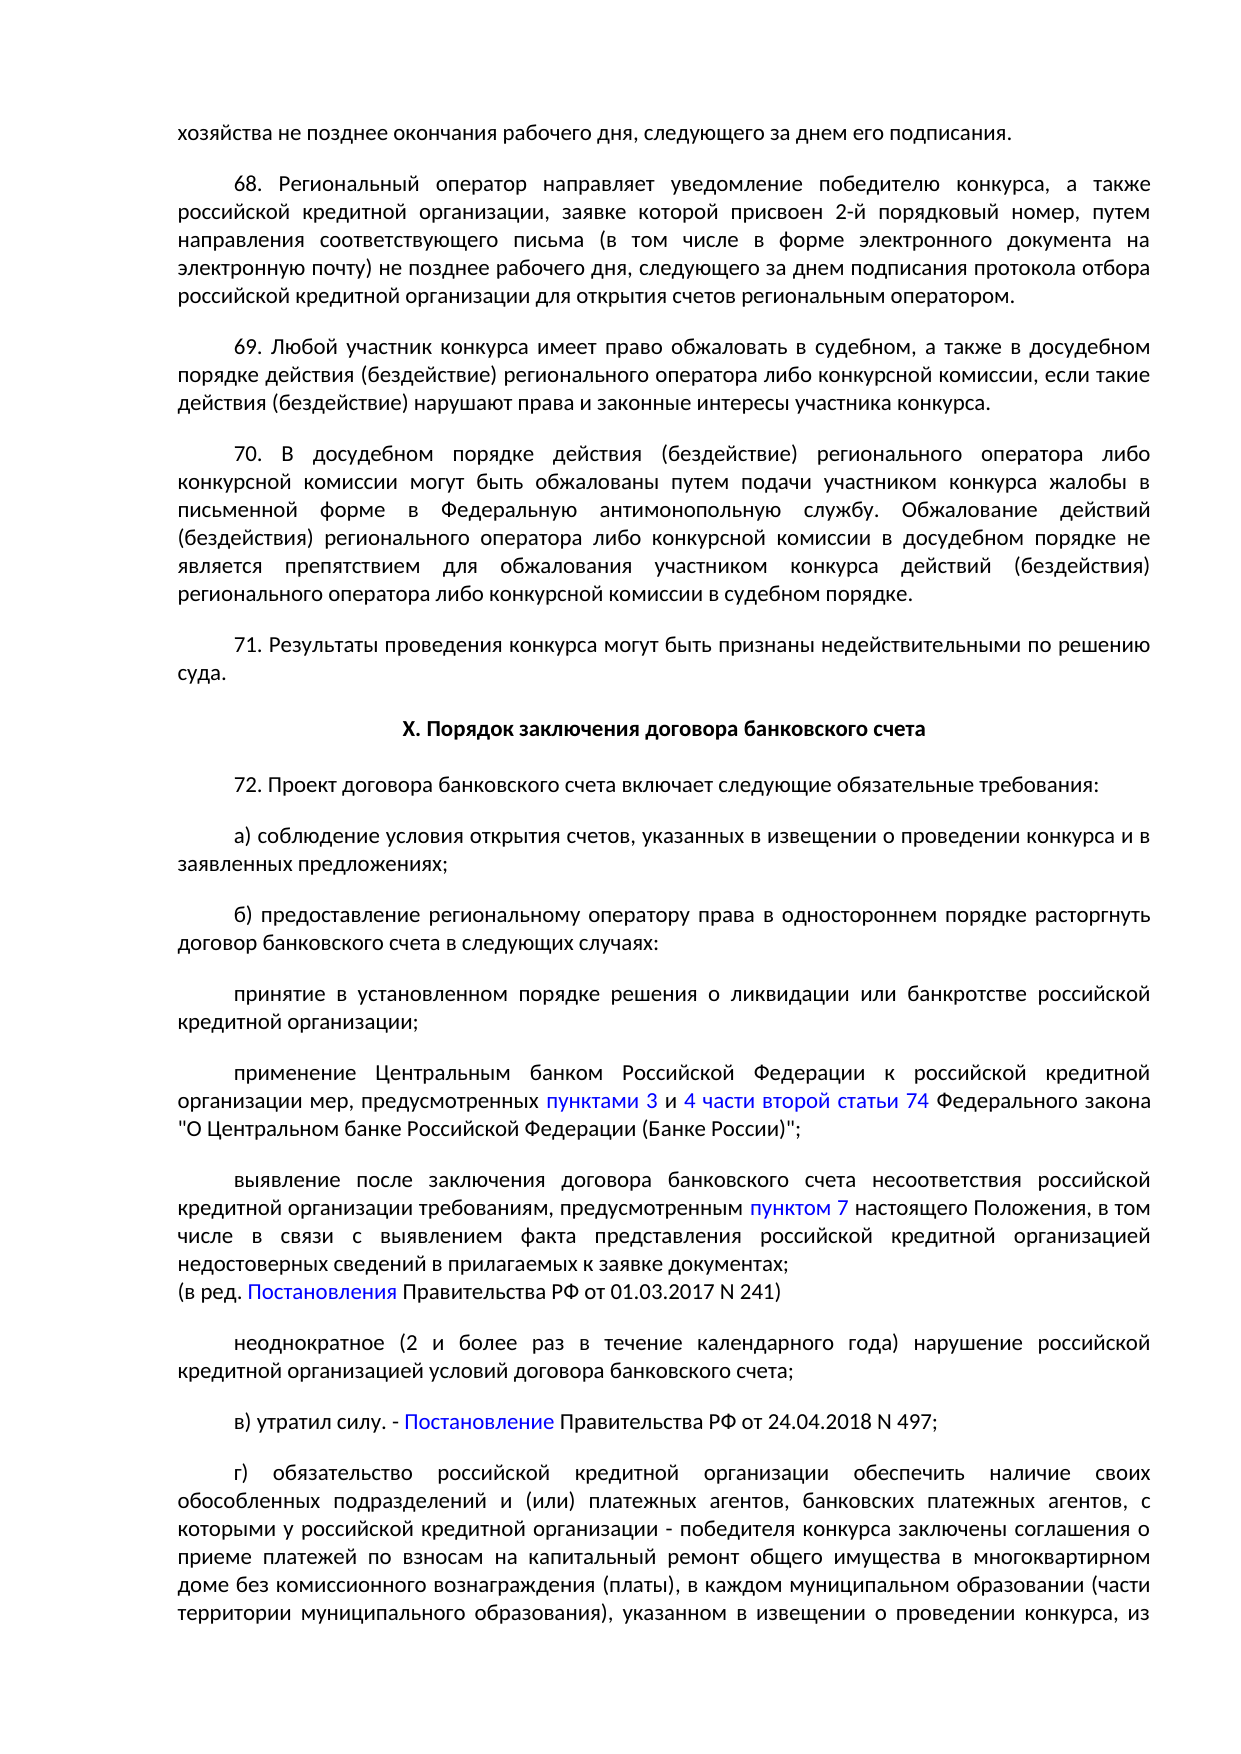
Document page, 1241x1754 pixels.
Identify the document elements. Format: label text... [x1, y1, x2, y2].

text неоднократное (2 и более раз в течение календарного года) нарушение российской кредитной организацией условий договора банковского счета; [177, 1328, 1152, 1384]
text применение Центральным банком Российской Федерации к российской кредитной организации мер, предусмотренных пунктами 3 и 4 части второй статьи 74 Федерального закона "О Центральном банке Российской Федерации (Банке России)"; [177, 1058, 1152, 1142]
text 70. В досудебном порядке действия (бездействие) регионального оператора либо конкурсной комиссии могут быть обжалованы путем подачи участником конкурса жалобы в письменной форме в Федеральную антимонопольную службу. Обжалование действий (бездействия) регионального оператора либо конкурсной комиссии в досудебном порядке не является препятствием для обжалования участником конкурса действий (бездействия) регионального оператора либо конкурсной комиссии в судебном порядке. [177, 439, 1152, 607]
text 69. Любой участник конкурса имеет право обжаловать в судебном, а также в досудебном порядке действия (бездействие) регионального оператора либо конкурсной комиссии, если такие действия (бездействие) нарушают права и законные интересы участника конкурса. [177, 332, 1152, 416]
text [177, 118, 1152, 146]
text выявление после заключения договора банковского счета несоответствия российской кредитной организации требованиям, предусмотренным пунктом 7 настоящего Положения, в том числе в связи с выявлением факта представления российской кредитной организацией недостоверных сведений в прилагаемых к заявке документах; [177, 1165, 1152, 1277]
text б) предоставление региональному оператору права в одностороннем порядке расторгнуть договор банковского счета в следующих случаях: [177, 900, 1152, 956]
text 68. Региональный оператор направляет уведомление победителю конкурса, а также российской кредитной организации, заявке которой присвоен 2-й порядковый номер, путем направления соответствующего письма (в том числе в форме электронного документа на электронную почту) не позднее рабочего дня, следующего за днем подписания протокола отбора российской кредитной организации для открытия счетов региональным оператором. [177, 169, 1152, 309]
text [177, 1458, 1152, 1626]
title X. Порядок заключения договора банковского счета [177, 714, 1152, 742]
text принятие в установленном порядке решения о ликвидации или банкротстве российской кредитной организации; [177, 979, 1152, 1035]
text 71. Результаты проведения конкурса могут быть признаны недействительными по решению суда. [177, 630, 1152, 686]
text в) утратил силу. - Постановление Правительства РФ от 24.04.2018 N 497; [177, 1407, 1152, 1435]
text (в ред. Постановления Правительства РФ от 01.03.2017 N 241) [177, 1277, 1152, 1305]
text 72. Проект договора банковского счета включает следующие обязательные требования: [177, 770, 1152, 798]
text а) соблюдение условия открытия счетов, указанных в извещении о проведении конкурса и в заявленных предложениях; [177, 821, 1152, 877]
